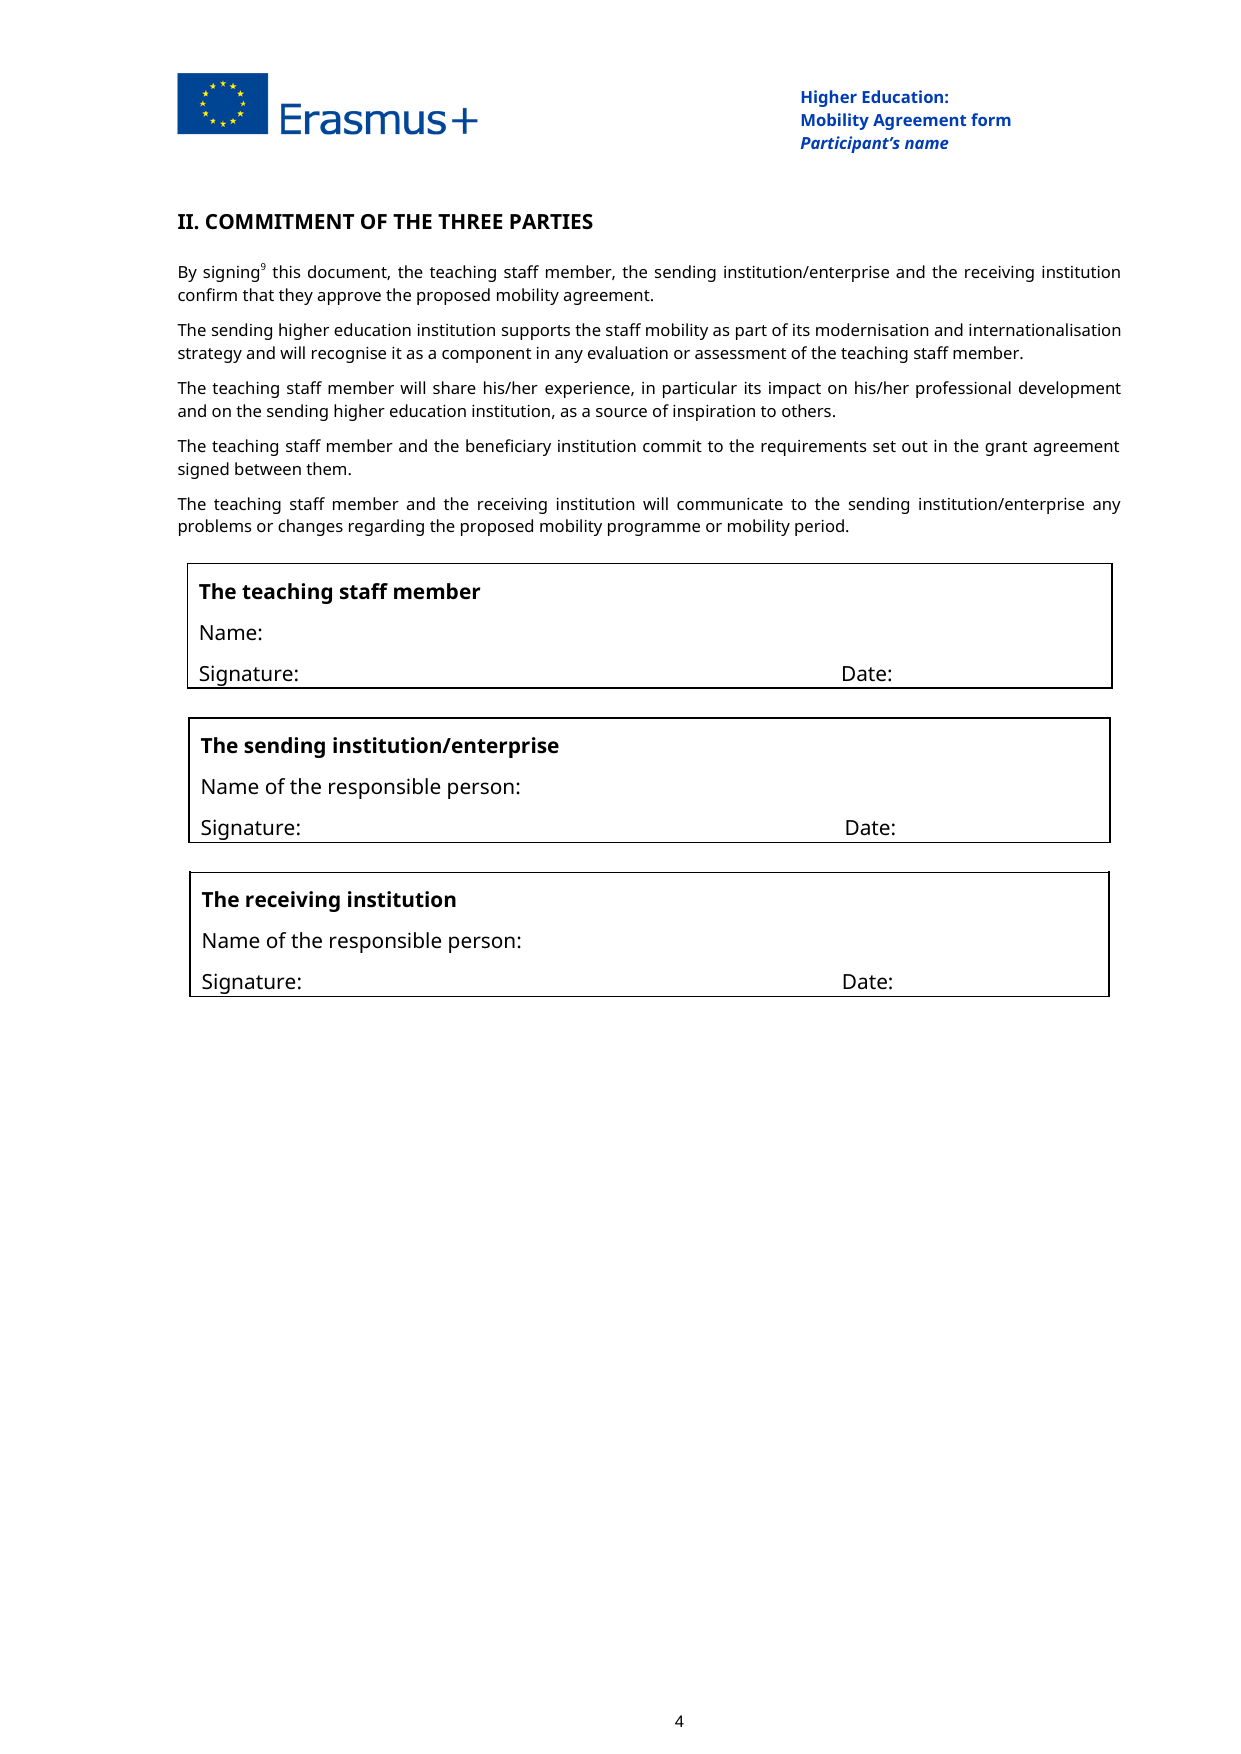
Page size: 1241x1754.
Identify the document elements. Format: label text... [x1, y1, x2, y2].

text The sending higher education institution supports the staff mobility as part of its modernisation and internationalisation strategy and will recognise it as a component in any evaluation or assessment of the teaching staff member. [177, 318, 1122, 364]
table_header The teaching staff member Name: Signature: Date: [188, 564, 1111, 687]
text By signing this document, the teaching staff member, the sending institution/enterprise and the receiving institution confirm that they approve the proposed mobility agreement. [177, 261, 1122, 306]
table_header The sending institution/enterprise Name of the responsible person: Signature: Date: [190, 719, 1109, 841]
text The teaching staff member and the beneficiary institution commit to the requirements set out in the grant agreement signed between them. [177, 434, 1122, 480]
table_header The receiving institution Name of the responsible person: Signature: Date: [191, 873, 1108, 996]
text II. COMMITMENT OF THE THREE PARTIES [177, 179, 1122, 236]
text The teaching staff member and the receiving institution will communicate to the sending institution/enterprise any problems or changes regarding the proposed mobility programme or mobility period. [177, 492, 1122, 538]
text The teaching staff member will share his/her experience, in particular its impact on his/her professional development and on the sending higher education institution, as a source of inspiration to others. [177, 376, 1122, 422]
picture [177, 73, 478, 135]
